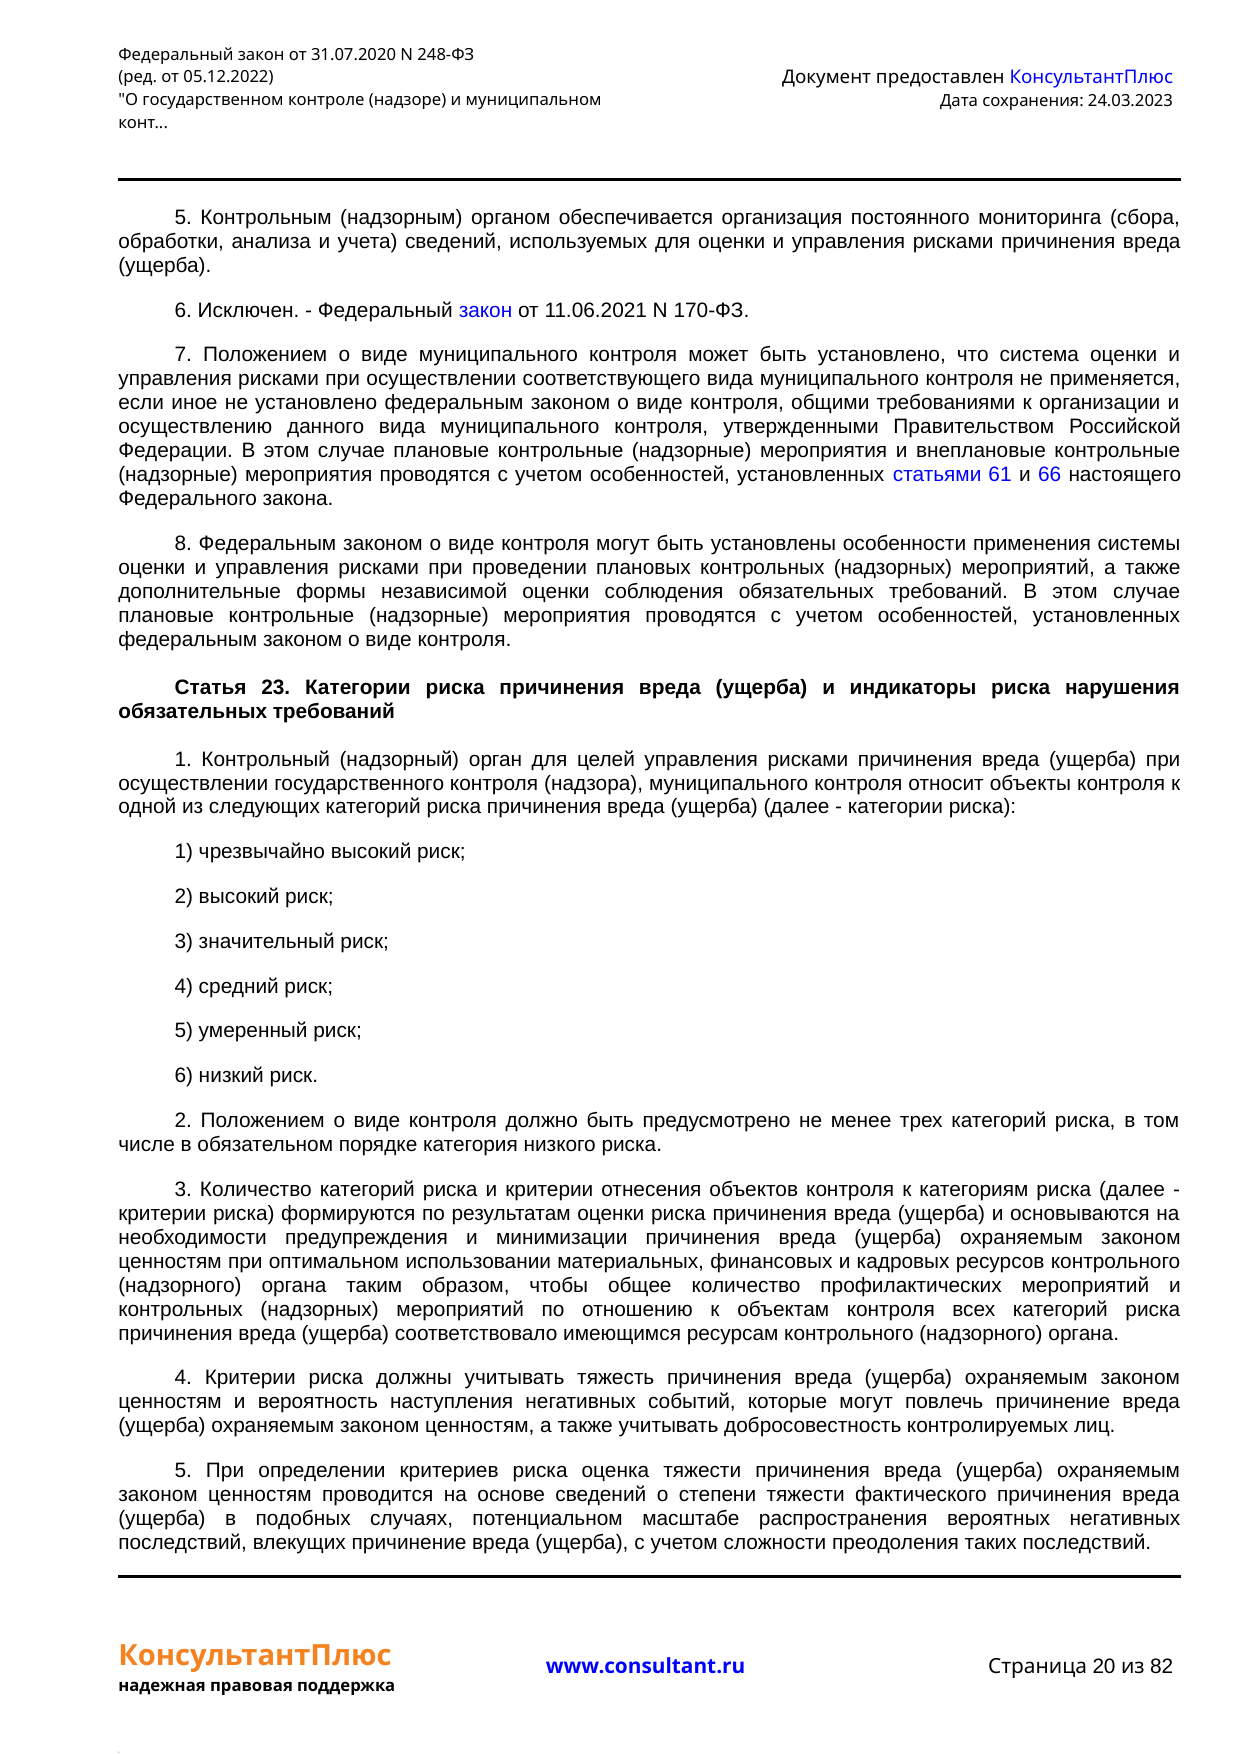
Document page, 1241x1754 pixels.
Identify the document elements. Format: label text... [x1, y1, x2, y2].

text 2) высокий риск; [118, 884, 1181, 908]
text 2. Положением о виде контроля должно быть предусмотрено не менее трех категорий риска, в том числе в обязательном порядке категория низкого риска. [118, 1108, 1181, 1156]
text 8. Федеральным законом о виде контроля могут быть установлены особенности применения системы оценки и управления рисками при проведении плановых контрольных (надзорных) мероприятий, а также дополнительные формы независимой оценки соблюдения обязательных требований. В этом случае плановые контрольные (надзорные) мероприятия проводятся с учетом особенностей, установленных федеральным законом о виде контроля. [118, 531, 1181, 651]
title Статья 23. Категории риска причинения вреда (ущерба) и индикаторы риска нарушения обязательных требований [118, 674, 1181, 722]
text 1. Контрольный (надзорный) орган для целей управления рисками причинения вреда (ущерба) при осуществлении государственного контроля (надзора), муниципального контроля относит объекты контроля к одной из следующих категорий риска причинения вреда (ущерба) (далее - категории риска): [118, 746, 1181, 818]
text 6) низкий риск. [118, 1063, 1181, 1087]
text 5) умеренный риск; [118, 1018, 1181, 1042]
text 7. Положением о виде муниципального контроля может быть установлено, что система оценки и управления рисками при осуществлении соответствующего вида муниципального контроля не применяется, если иное не установлено федеральным законом о виде контроля, общими требованиями к организации и осуществлению данного вида муниципального контроля, утвержденными Правительством Российской Федерации. В этом случае плановые контрольные (надзорные) мероприятия и внеплановые контрольные (надзорные) мероприятия проводятся с учетом особенностей, установленных статьями 61 и 66 настоящего Федерального закона. [118, 342, 1181, 510]
text 3. Количество категорий риска и критерии отнесения объектов контроля к категориям риска (далее - критерии риска) формируются по результатам оценки риска причинения вреда (ущерба) и основываются на необходимости предупреждения и минимизации причинения вреда (ущерба) охраняемым законом ценностям при оптимальном использовании материальных, финансовых и кадровых ресурсов контрольного (надзорного) органа таким образом, чтобы общее количество профилактических мероприятий и контрольных (надзорных) мероприятий по отношению к объектам контроля всех категорий риска причинения вреда (ущерба) соответствовало имеющимся ресурсам контрольного (надзорного) органа. [118, 1177, 1181, 1344]
text 5. Контрольным (надзорным) органом обеспечивается организация постоянного мониторинга (сбора, обработки, анализа и учета) сведений, используемых для оценки и управления рисками причинения вреда (ущерба). [118, 205, 1181, 277]
text 4. Критерии риска должны учитывать тяжесть причинения вреда (ущерба) охраняемым законом ценностям и вероятность наступления негативных событий, которые могут повлечь причинение вреда (ущерба) охраняемым законом ценностям, а также учитывать добросовестность контролируемых лиц. [118, 1365, 1181, 1437]
text 3) значительный риск; [118, 929, 1181, 953]
text 1) чрезвычайно высокий риск; [118, 839, 1181, 863]
text 4) средний риск; [118, 973, 1181, 997]
text 6. Исключен. - Федеральный закон от 11.06.2021 N 170-ФЗ. [118, 297, 1181, 321]
text 5. При определении критериев риска оценка тяжести причинения вреда (ущерба) охраняемым законом ценностям проводится на основе сведений о степени тяжести фактического причинения вреда (ущерба) в подобных случаях, потенциальном масштабе распространения вероятных негативных последствий, влекущих причинение вреда (ущерба), с учетом сложности преодоления таких последствий. [118, 1458, 1181, 1554]
